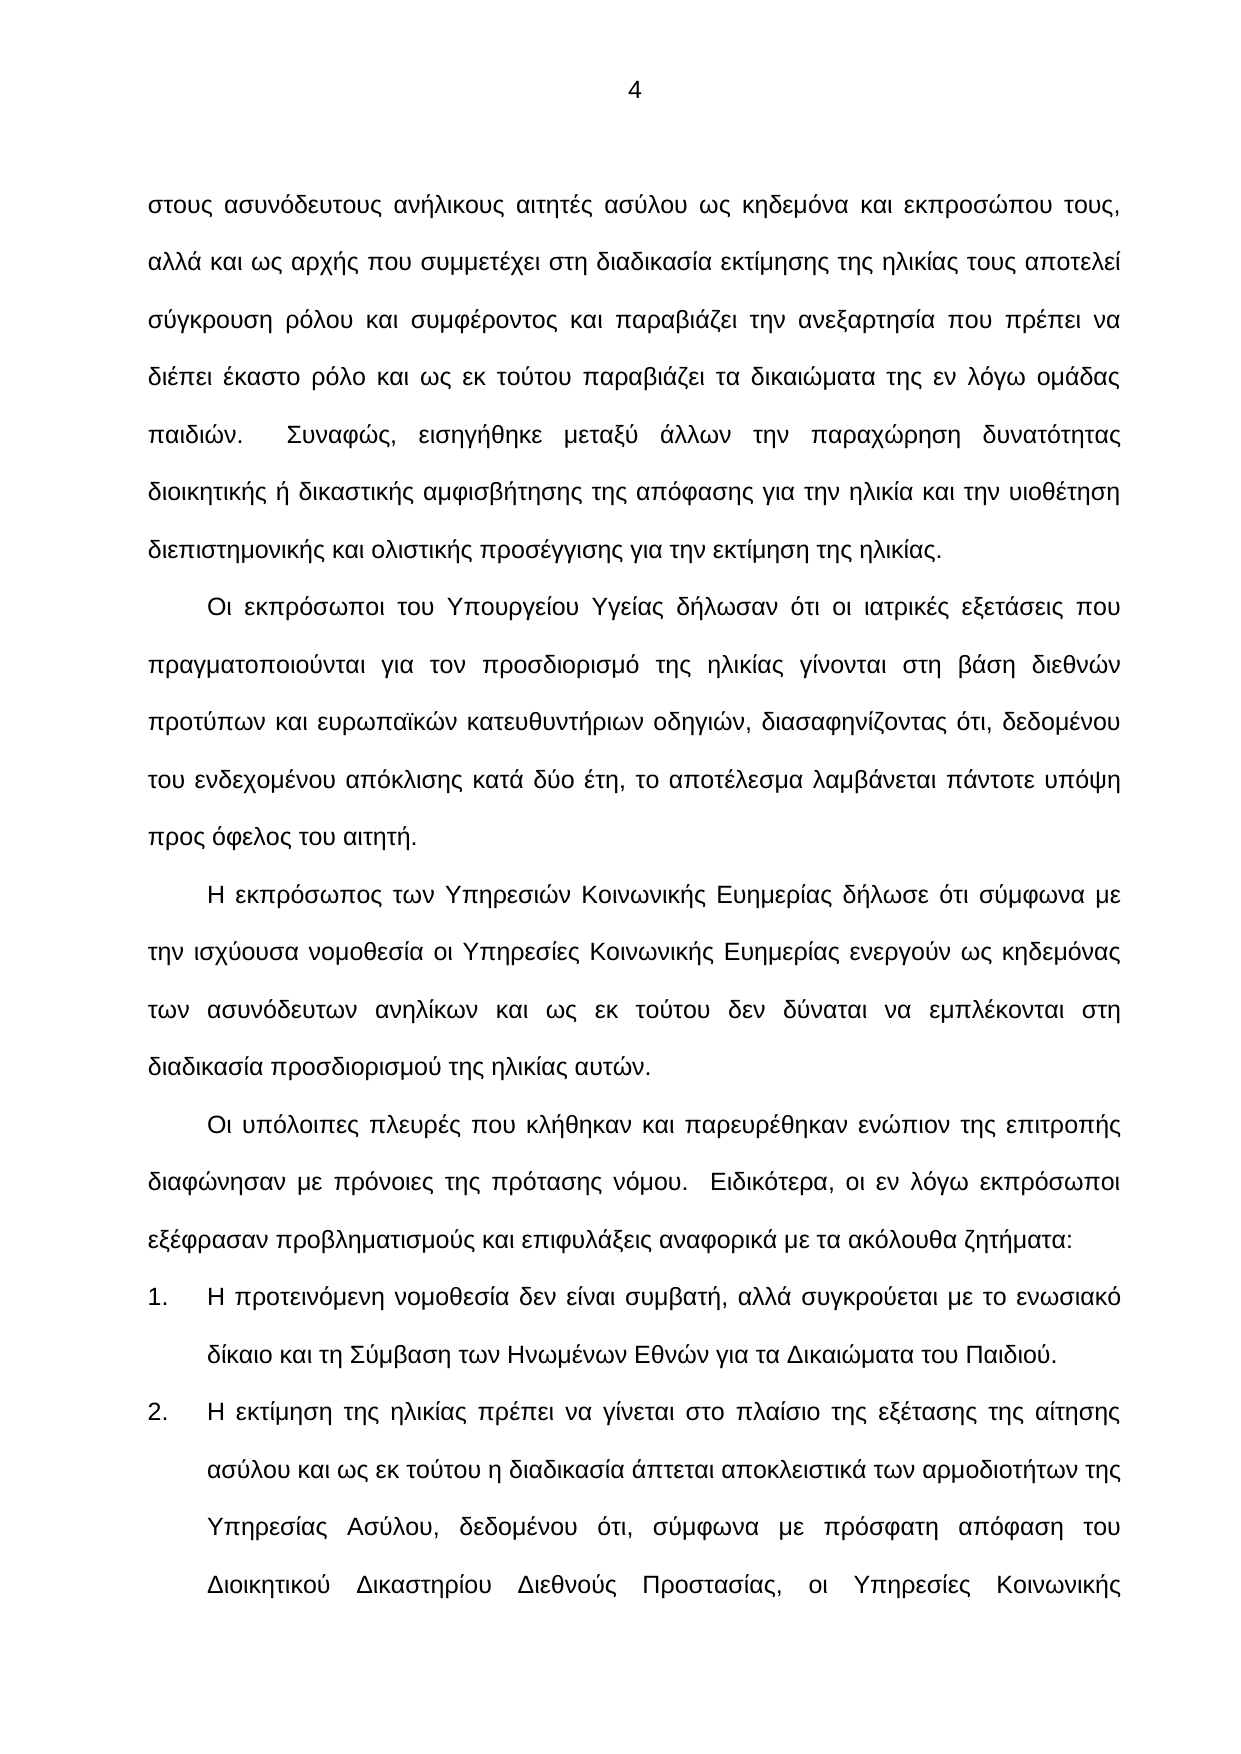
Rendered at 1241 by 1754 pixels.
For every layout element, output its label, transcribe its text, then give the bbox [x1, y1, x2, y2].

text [148, 190, 1122, 564]
text Η εκπρόσωπος των Υπηρεσιών Κοινωνικής Ευημερίας δήλωσε ότι σύμφωνα με την ισχύουσα νομοθεσία οι Υπηρεσίες Κοινωνικής Ευημερίας ενεργούν ως κηδεμόνας των ασυνόδευτων ανηλίκων και ως εκ τούτου δεν δύναται να εμπλέκονται στη διαδικασία προσδιορισμού της ηλικίας αυτών. [148, 880, 1122, 1081]
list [147, 1397, 1122, 1599]
text Οι εκπρόσωποι του Υπουργείου Υγείας δήλωσαν ότι οι ιατρικές εξετάσεις που πραγματοποιούνται για τον προσδιορισμό της ηλικίας γίνονται στη βάση διεθνών προτύπων και ευρωπαϊκών κατευθυντήριων οδηγιών, διασαφηνίζοντας ότι, δεδομένου του ενδεχομένου απόκλισης κατά δύο έτη, το αποτέλεσμα λαμβάνεται πάντοτε υπόψη προς όφελος του αιτητή. [148, 592, 1122, 851]
list Η προτεινόμενη νομοθεσία δεν είναι συμβατή, αλλά συγκρούεται με το ενωσιακό δίκαιο και τη Σύμβαση των Ηνωμένων Εθνών για τα Δικαιώματα του Παιδιού. [147, 1282, 1122, 1369]
text Οι υπόλοιπες πλευρές που κλήθηκαν και παρευρέθηκαν ενώπιον της επιτροπής διαφώνησαν με πρόνοιες της πρότασης νόμου. Ειδικότερα, οι εν λόγω εκπρόσωποι εξέφρασαν προβληματισμούς και επιφυλάξεις αναφορικά με τα ακόλουθα ζητήματα: [148, 1110, 1122, 1254]
